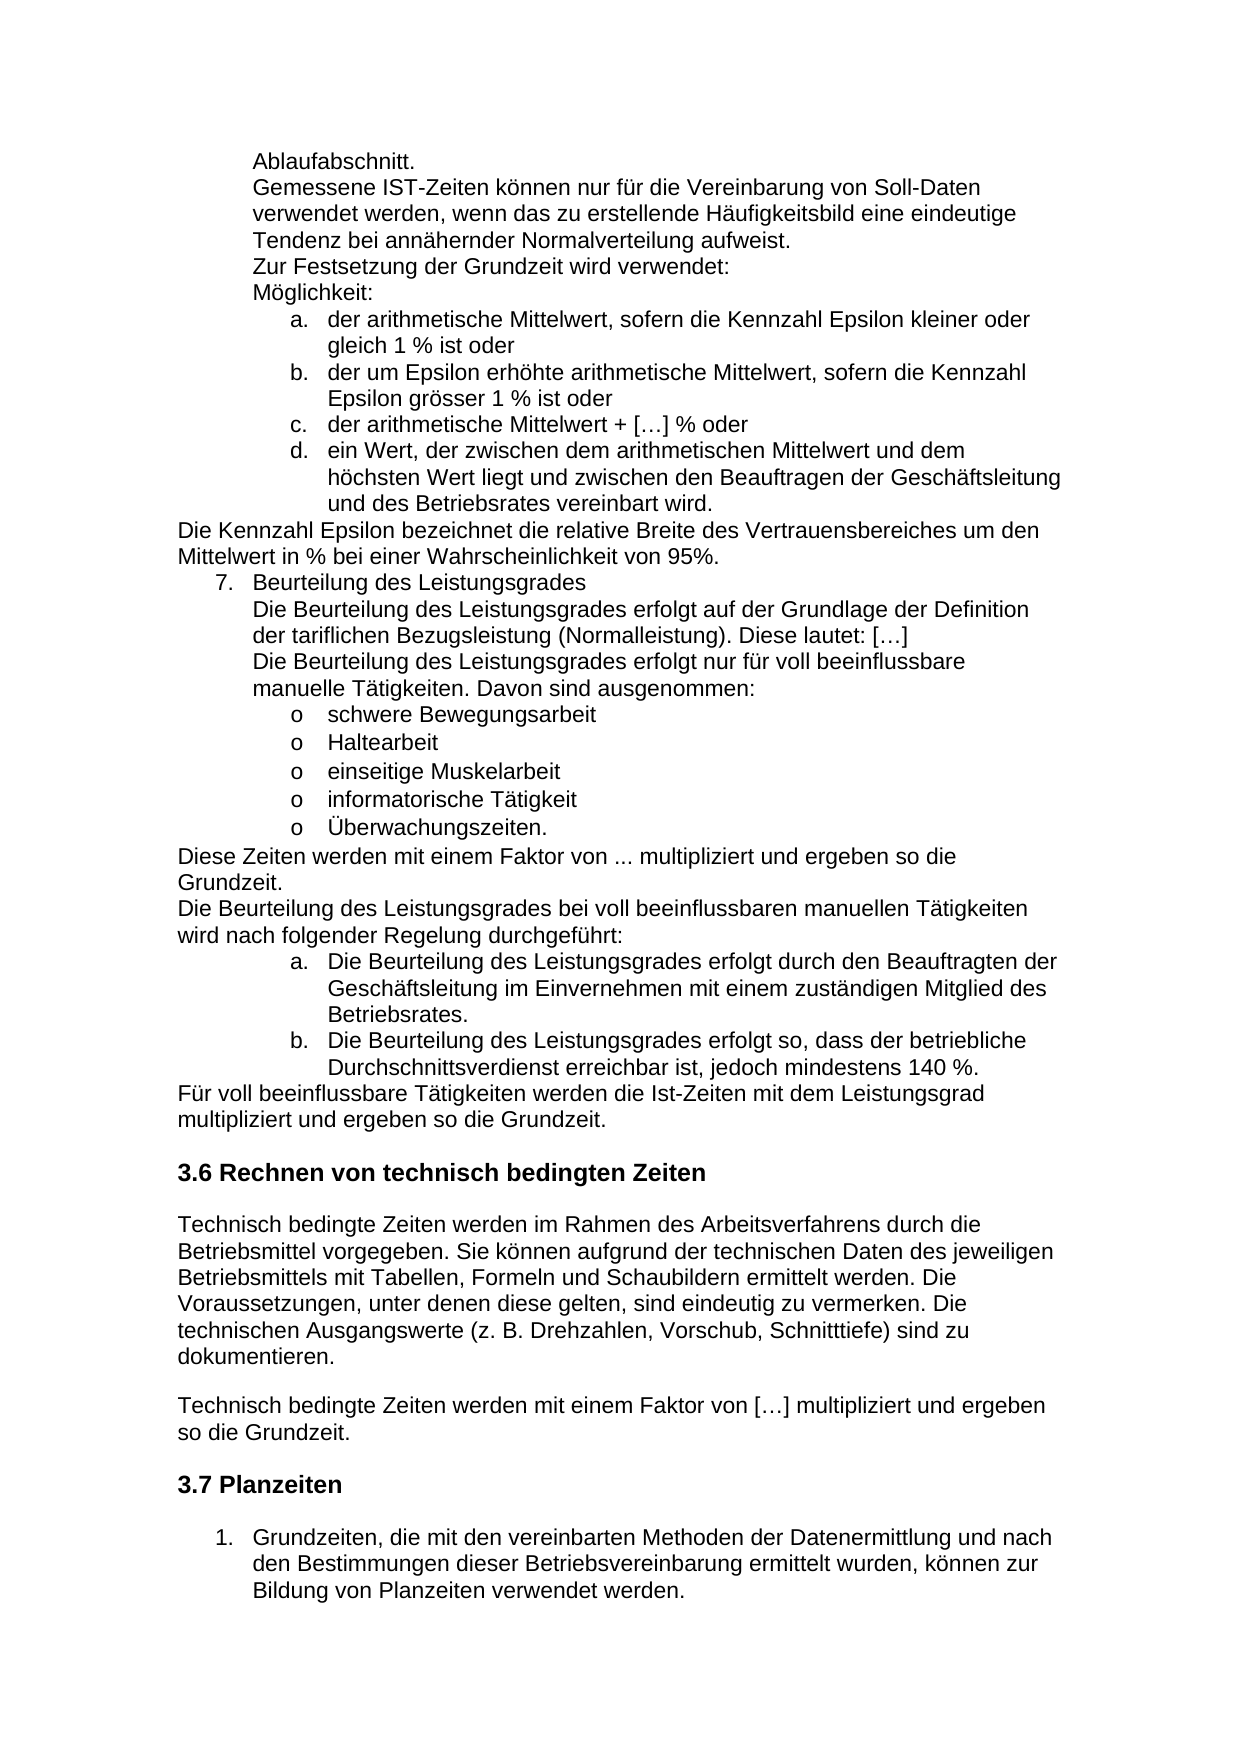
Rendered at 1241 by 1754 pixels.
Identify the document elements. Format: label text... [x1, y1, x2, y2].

text Technisch bedingte Zeiten werden im Rahmen des Arbeitsverfahrens durch die Betriebsmittel vorgegeben. Sie können aufgrund der technischen Daten des jeweiligen Betriebsmittels mit Tabellen, Formeln und Schaubildern ermittelt werden. Die Voraussetzungen, unter denen diese gelten, sind eindeutig zu vermerken. Die technischen Ausgangswerte (z. B. Drehzahlen, Vorschub, Schnitttiefe) sind zu dokumentieren. [177, 1211, 1063, 1369]
list Grundzeiten, die mit den vereinbarten Methoden der Datenermittlung und nach den Bestimmungen dieser Betriebsvereinbarung ermittelt wurden, können zur Bildung von Planzeiten verwendet werden. [215, 1524, 1063, 1603]
list Überwachungszeiten. [290, 814, 1063, 843]
list einseitige Muskelarbeit [290, 758, 1063, 786]
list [215, 148, 1063, 306]
list Die Beurteilung des Leistungsgrades erfolgt so, dass der betriebliche Durchschnittsverdienst erreichbar ist, jedoch mindestens 140 %. [290, 1027, 1063, 1080]
text Für voll beeinflussbare Tätigkeiten werden die Ist-Zeiten mit dem Leistungsgrad multipliziert und ergeben so die Grundzeit. [177, 1080, 1063, 1133]
text Die Kennzahl Epsilon bezeichnet die relative Breite des Vertrauensbereiches um den Mittelwert in % bei einer Wahrscheinlichkeit von 95%. [177, 517, 1063, 569]
list Die Beurteilung des Leistungsgrades erfolgt durch den Beauftragten der Geschäftsleitung im Einvernehmen mit einem zuständigen Mitglied des Betriebsrates. [290, 948, 1063, 1027]
text Diese Zeiten werden mit einem Faktor von ... multipliziert und ergeben so die Grundzeit. Die Beurteilung des Leistungsgrades bei voll beeinflussbaren manuellen Tätigkeiten wird nach folgender Regelung durchgeführt: [177, 843, 1063, 948]
list der arithmetische Mittelwert, sofern die Kennzahl Epsilon kleiner oder gleich 1 % ist oder [290, 306, 1063, 358]
list Beurteilung des Leistungsgrades Die Beurteilung des Leistungsgrades erfolgt auf der Grundlage der Definition der tariflichen Bezugsleistung (Normalleistung). Diese lautet: […] Die Beurteilung des Leistungsgrades erfolgt nur für voll beeinflussbare manuelle Tätigkeiten. Davon sind ausgenommen: [215, 569, 1063, 701]
list informatorische Tätigkeit [290, 786, 1063, 814]
list schwere Bewegungsarbeit [290, 701, 1063, 729]
list ein Wert, der zwischen dem arithmetischen Mittelwert und dem höchsten Wert liegt und zwischen den Beauftragen der Geschäftsleitung und des Betriebsrates vereinbart wird. [290, 437, 1063, 517]
text Technisch bedingte Zeiten werden mit einem Faktor von […] multipliziert und ergeben so die Grundzeit. [177, 1392, 1063, 1445]
text 3.7 Planzeiten [177, 1470, 1063, 1499]
list Haltearbeit [290, 729, 1063, 758]
text 3.6 Rechnen von technisch bedingten Zeiten [177, 1158, 1063, 1186]
list der arithmetische Mittelwert + […] % oder [290, 411, 1063, 437]
list der um Epsilon erhöhte arithmetische Mittelwert, sofern die Kennzahl Epsilon grösser 1 % ist oder [290, 358, 1063, 411]
